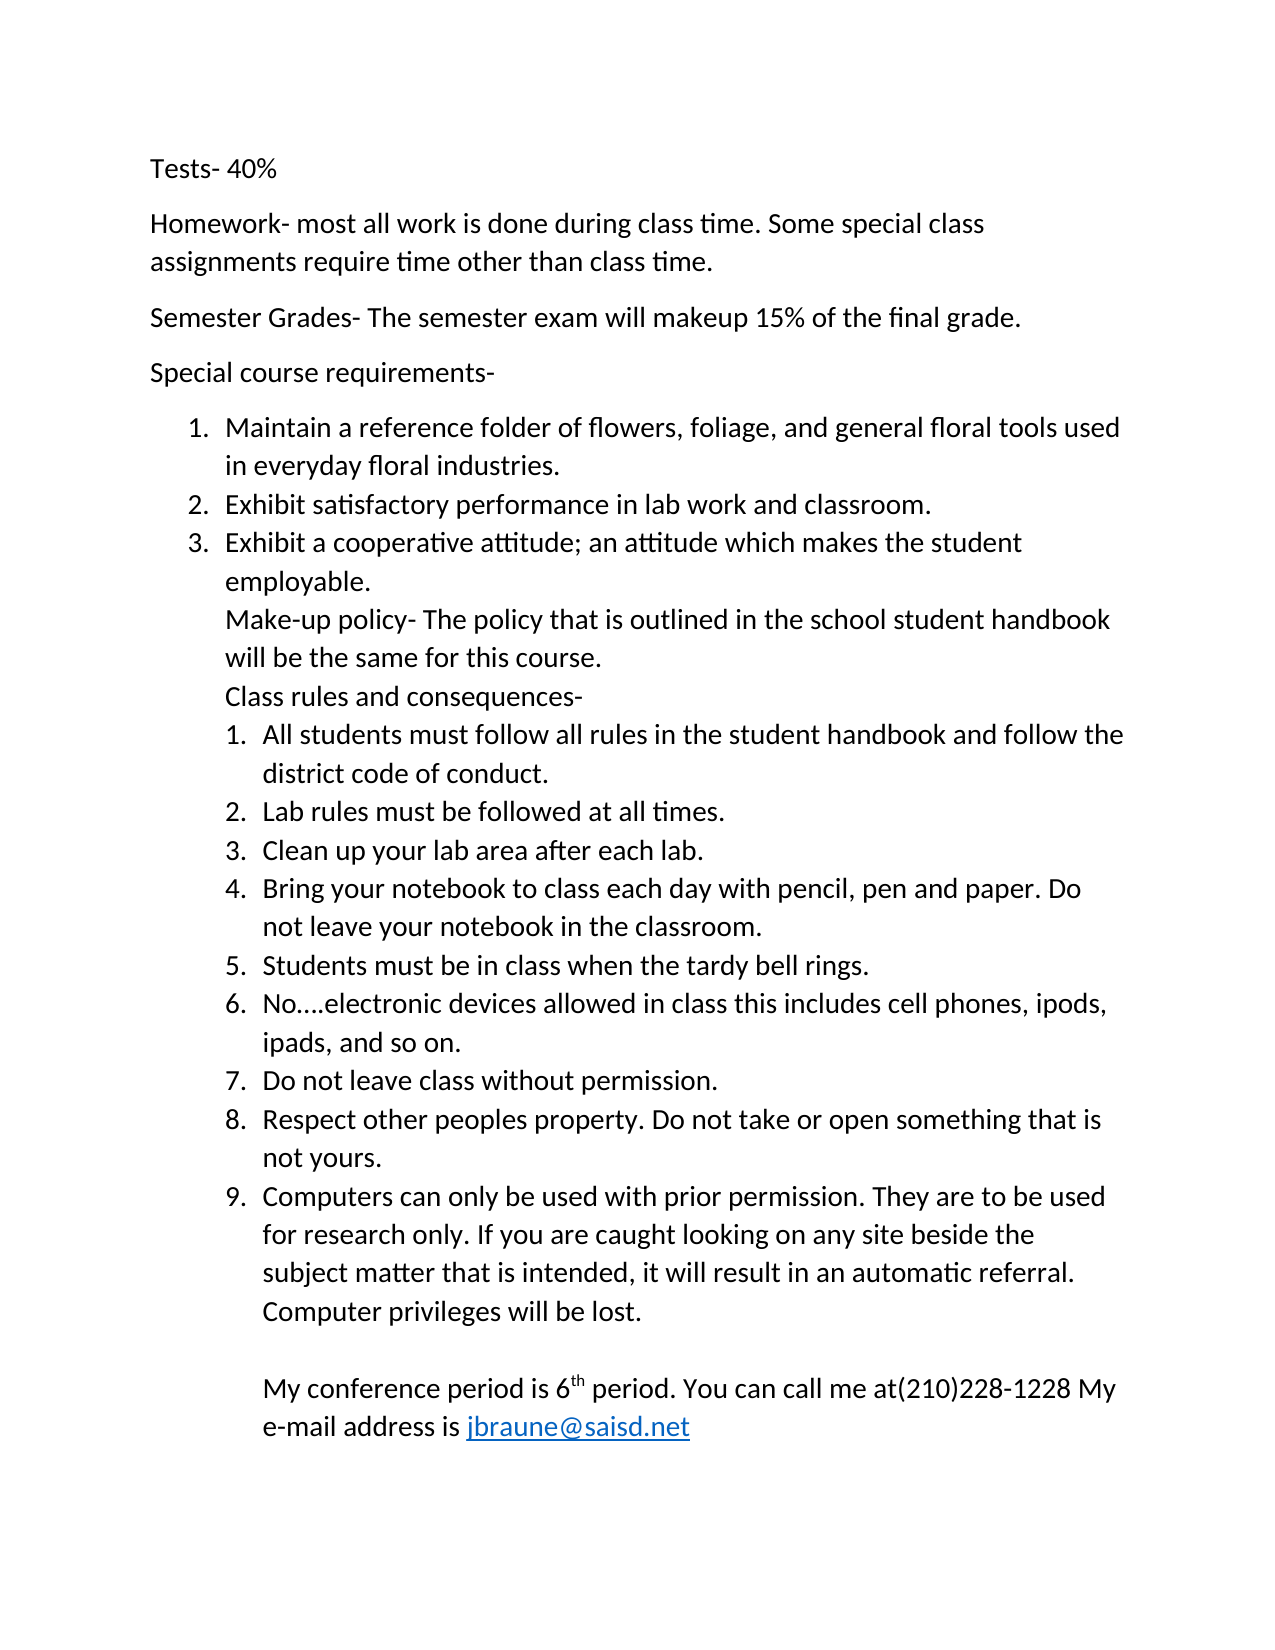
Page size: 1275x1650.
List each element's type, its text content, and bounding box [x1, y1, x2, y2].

list Lab rules must be followed at all times. [225, 793, 1125, 829]
list Bring your notebook to class each day with pencil, pen and paper. Do not leave your notebook in the classroom. [225, 870, 1125, 944]
text Tests- 40% [150, 150, 1125, 186]
list Exhibit a cooperative attitude; an attitude which makes the student employable. [187, 524, 1125, 598]
list Maintain a reference folder of flowers, foliage, and general floral tools used in everyday floral industries. [187, 409, 1125, 483]
list All students must follow all rules in the student handbook and follow the district code of conduct. [225, 716, 1125, 790]
list Clean up your lab area after each lab. [225, 832, 1125, 867]
text Special course requirements- [150, 354, 1125, 389]
list Class rules and consequences- [225, 678, 1125, 713]
list Make-up policy- The policy that is outlined in the school student handbook will be the same for this course. [225, 601, 1125, 675]
list No….electronic devices allowed in class this includes cell phones, ipods, ipads, and so on. [225, 985, 1125, 1059]
list My conference period is 6th period. You can call me at(210)228-1228 My e-mail address is jbraune@saisd.net [262, 1370, 1125, 1444]
list Respect other peoples property. Do not take or open something that is not yours. [225, 1101, 1125, 1175]
text Semester Grades- The semester exam will makeup 15% of the final grade. [150, 299, 1125, 334]
list Students must be in class when the tardy bell rings. [225, 947, 1125, 983]
text Homework- most all work is done during class time. Some special class assignments require time other than class time. [150, 205, 1125, 279]
list Computers can only be used with prior permission. They are to be used for research only. If you are caught looking on any site beside the subject matter that is intended, it will result in an automatic referral. Computer privileges will be lost. [225, 1178, 1125, 1328]
list Do not leave class without permission. [225, 1062, 1125, 1098]
list Exhibit satisfactory performance in lab work and classroom. [187, 486, 1125, 521]
